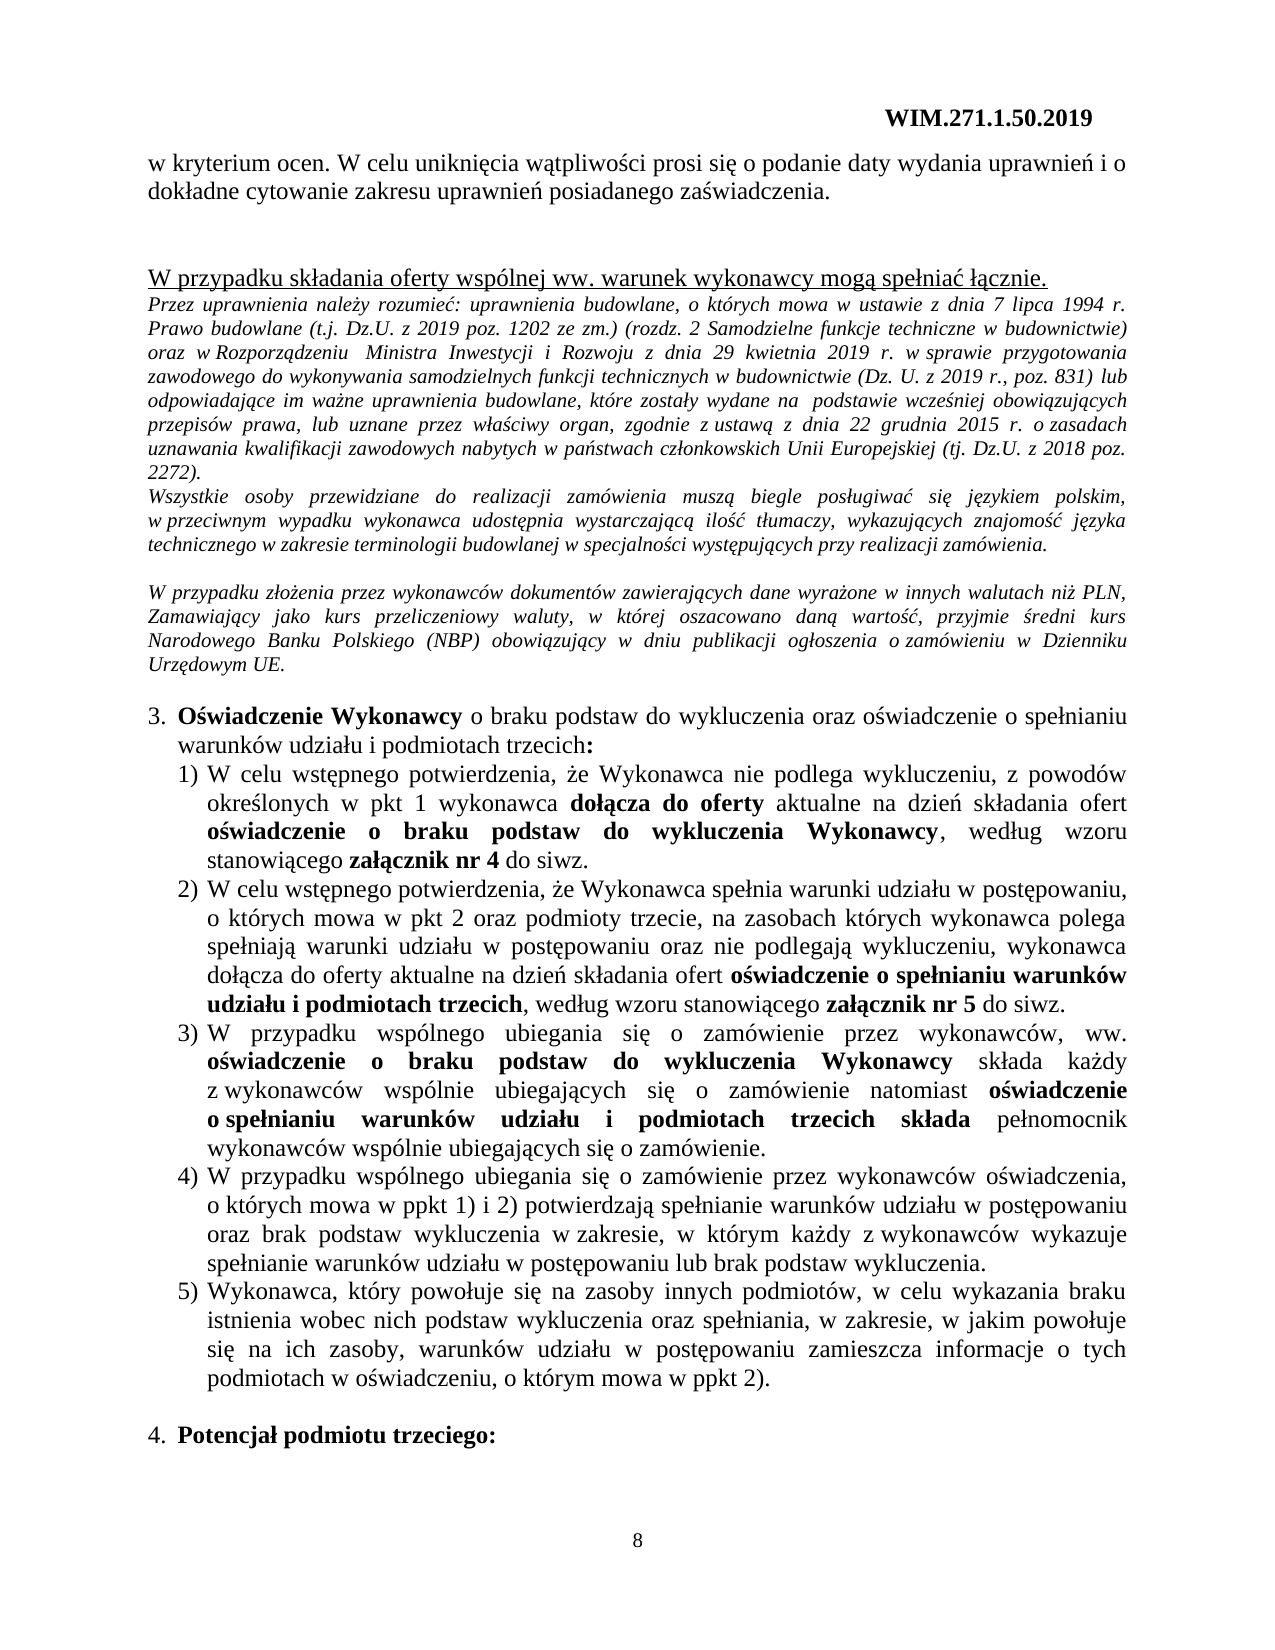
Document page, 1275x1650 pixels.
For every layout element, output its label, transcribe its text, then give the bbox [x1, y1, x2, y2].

text Wszystkie osoby przewidziane do realizacji zamówienia muszą biegle posługiwać się językiem polskim, w przeciwnym wypadku wykonawca udostępnia wystarczającą ilość tłumaczy, wykazujących znajomość języka technicznego w zakresie terminologii budowlanej w specjalności występujących przy realizacji zamówienia. [148, 484, 1127, 556]
list Potencjał podmiotu trzeciego: [148, 1420, 1127, 1449]
list W przypadku wspólnego ubiegania się o zamówienie przez wykonawców oświadczenia, o których mowa w ppkt 1) i 2) potwierdzają spełnianie warunków udziału w postępowaniu oraz brak podstaw wykluczenia w zakresie, w którym każdy z wykonawców wykazuje spełnianie warunków udziału w postępowaniu lub brak podstaw wykluczenia. [177, 1161, 1127, 1276]
text W przypadku złożenia przez wykonawców dokumentów zawierających dane wyrażone w innych walutach niż PLN, Zamawiający jako kurs przeliczeniowy waluty, w której oszacowano daną wartość, przyjmie średni kurs Narodowego Banku Polskiego (NBP) obowiązujący w dniu publikacji ogłoszenia o zamówieniu w Dzienniku Urzędowym UE. [148, 580, 1127, 676]
text Przez uprawnienia należy rozumieć: uprawnienia budowlane, o których mowa w ustawie z dnia 7 lipca 1994 r. Prawo budowlane (t.j. Dz.U. z 2019 poz. 1202 ze zm.) (rozdz. 2 Samodzielne funkcje techniczne w budownictwie) oraz w Rozporządzeniu Ministra Inwestycji i Rozwoju z dnia 29 kwietnia 2019 r. w sprawie przygotowania zawodowego do wykonywania samodzielnych funkcji technicznych w budownictwie (Dz. U. z 2019 r., poz. 831) lub odpowiadające im ważne uprawnienia budowlane, które zostały wydane na podstawie wcześniej obowiązujących przepisów prawa, lub uznane przez właściwy organ, zgodnie z ustawą z dnia 22 grudnia 2015 r. o zasadach uznawania kwalifikacji zawodowych nabytych w państwach członkowskich Unii Europejskiej (tj. Dz.U. z 2018 poz. 2272). [148, 291, 1127, 484]
list W celu wstępnego potwierdzenia, że Wykonawca spełnia warunki udziału w postępowaniu, o których mowa w pkt 2 oraz podmioty trzecie, na zasobach których wykonawca polega spełniają warunki udziału w postępowaniu oraz nie podlegają wykluczeniu, wykonawca dołącza do oferty aktualne na dzień składania ofert oświadczenie o spełnianiu warunków udziału i podmiotach trzecich, według wzoru stanowiącego załącznik nr 5 do siwz. [177, 874, 1127, 1018]
list W przypadku wspólnego ubiegania się o zamówienie przez wykonawców, ww. oświadczenie o braku podstaw do wykluczenia Wykonawcy składa każdy z wykonawców wspólnie ubiegających się o zamówienie natomiast oświadczenie o spełnianiu warunków udziału i podmiotach trzecich składa pełnomocnik wykonawców wspólnie ubiegających się o zamówienie. [177, 1018, 1127, 1161]
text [148, 148, 1127, 205]
list Oświadczenie Wykonawcy o braku podstaw do wykluczenia oraz oświadczenie o spełnianiu warunków udziału i podmiotach trzecich: [148, 701, 1127, 759]
list Wykonawca, który powołuje się na zasoby innych podmiotów, w celu wykazania braku istnienia wobec nich podstaw wykluczenia oraz spełniania, w zakresie, w jakim powołuje się na ich zasoby, warunków udziału w postępowaniu zamieszcza informacje o tych podmiotach w oświadczeniu, o którym mowa w ppkt 2). [177, 1276, 1127, 1391]
list W celu wstępnego potwierdzenia, że Wykonawca nie podlega wykluczeniu, z powodów określonych w pkt 1 wykonawca dołącza do oferty aktualne na dzień składania ofert oświadczenie o braku podstaw do wykluczenia Wykonawcy, według wzoru stanowiącego załącznik nr 4 do siwz. [177, 759, 1127, 874]
text W przypadku składania oferty wspólnej ww. warunek wykonawcy mogą spełniać łącznie. [148, 263, 1127, 291]
